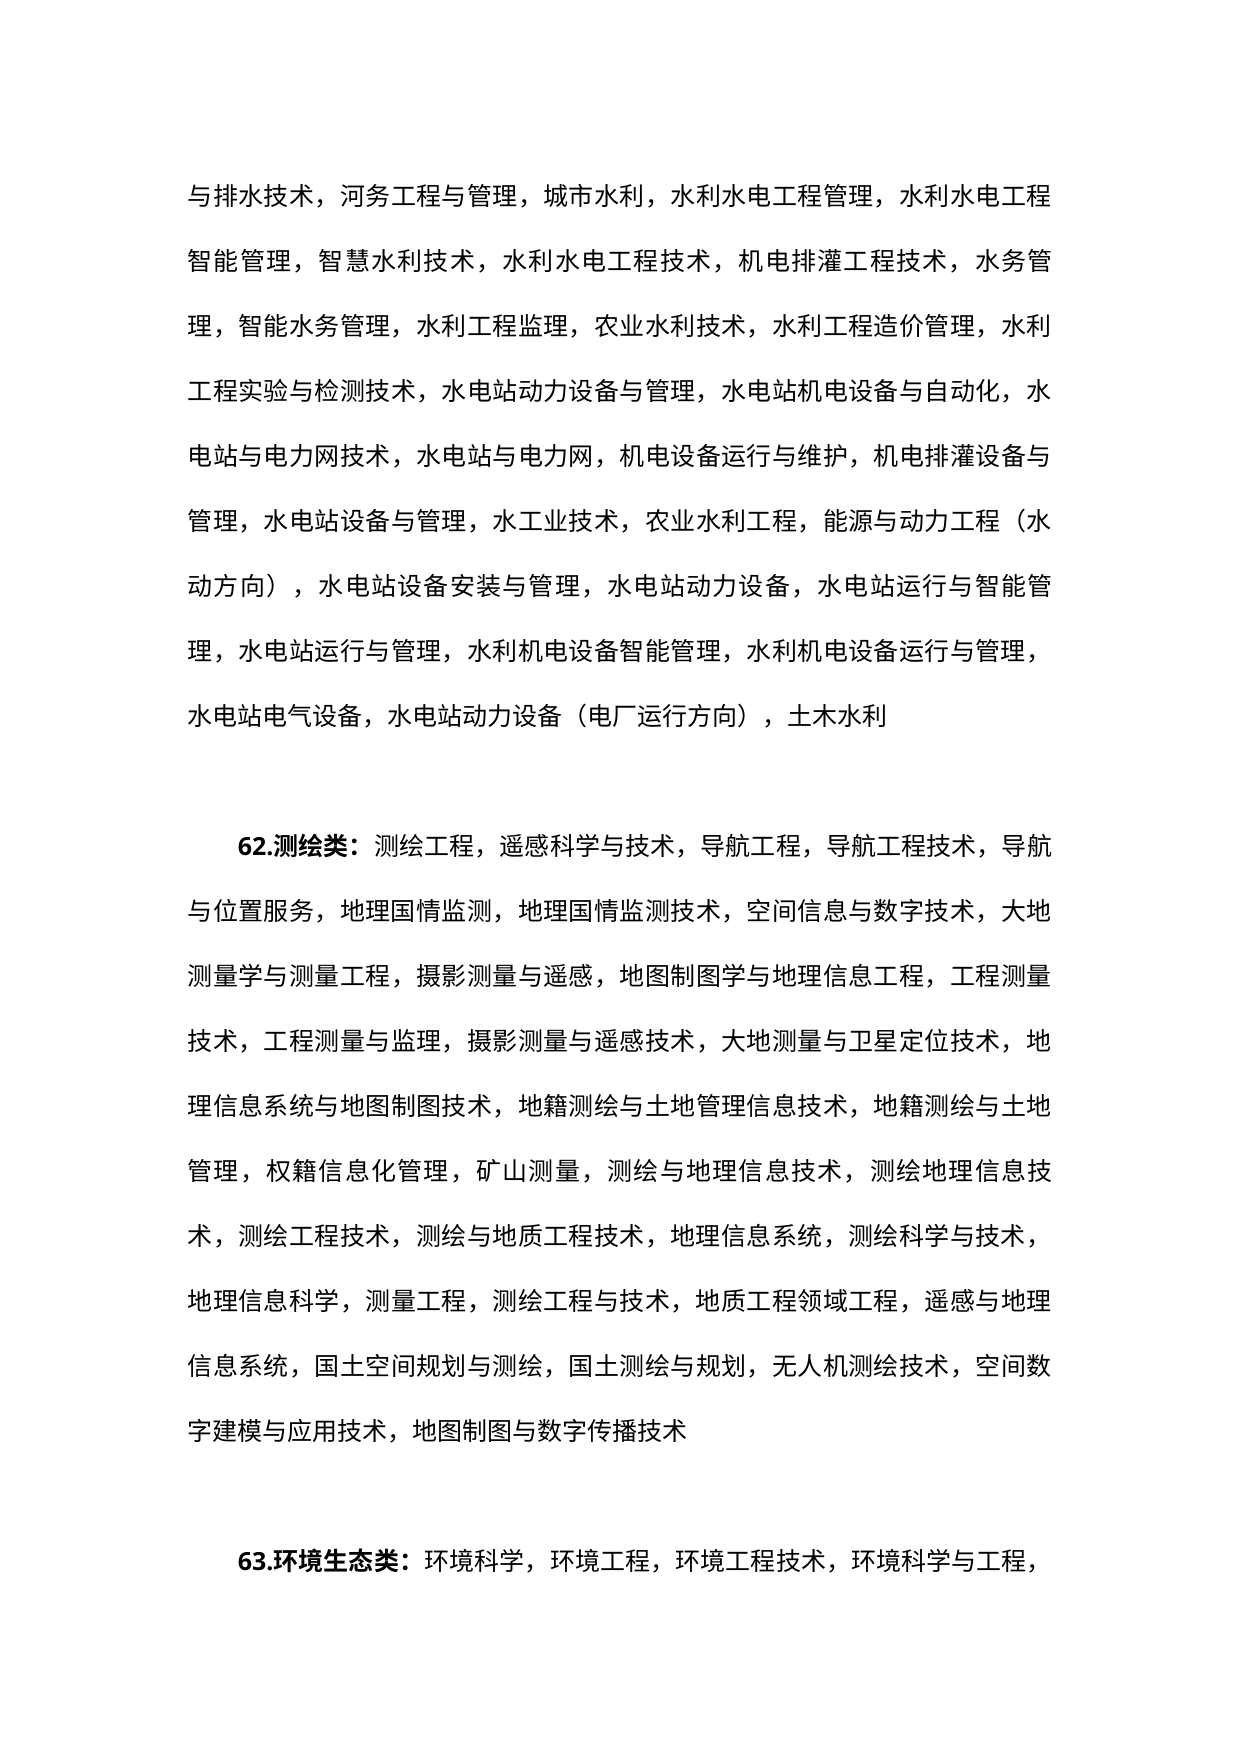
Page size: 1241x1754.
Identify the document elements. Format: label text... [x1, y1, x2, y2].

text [187, 1527, 1053, 1592]
text 62.测绘类：测绘工程，遥感科学与技术，导航工程，导航工程技术，导航与位置服务，地理国情监测，地理国情监测技术，空间信息与数字技术，大地测量学与测量工程，摄影测量与遥感，地图制图学与地理信息工程，工程测量技术，工程测量与监理，摄影测量与遥感技术，大地测量与卫星定位技术，地理信息系统与地图制图技术，地籍测绘与土地管理信息技术，地籍测绘与土地管理，权籍信息化管理，矿山测量，测绘与地理信息技术，测绘地理信息技术，测绘工程技术，测绘与地质工程技术，地理信息系统，测绘科学与技术，地理信息科学，测量工程，测绘工程与技术，地质工程领域工程，遥感与地理信息系统，国土空间规划与测绘，国土测绘与规划，无人机测绘技术，空间数字建模与应用技术，地图制图与数字传播技术 [187, 812, 1053, 1462]
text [187, 162, 1053, 747]
